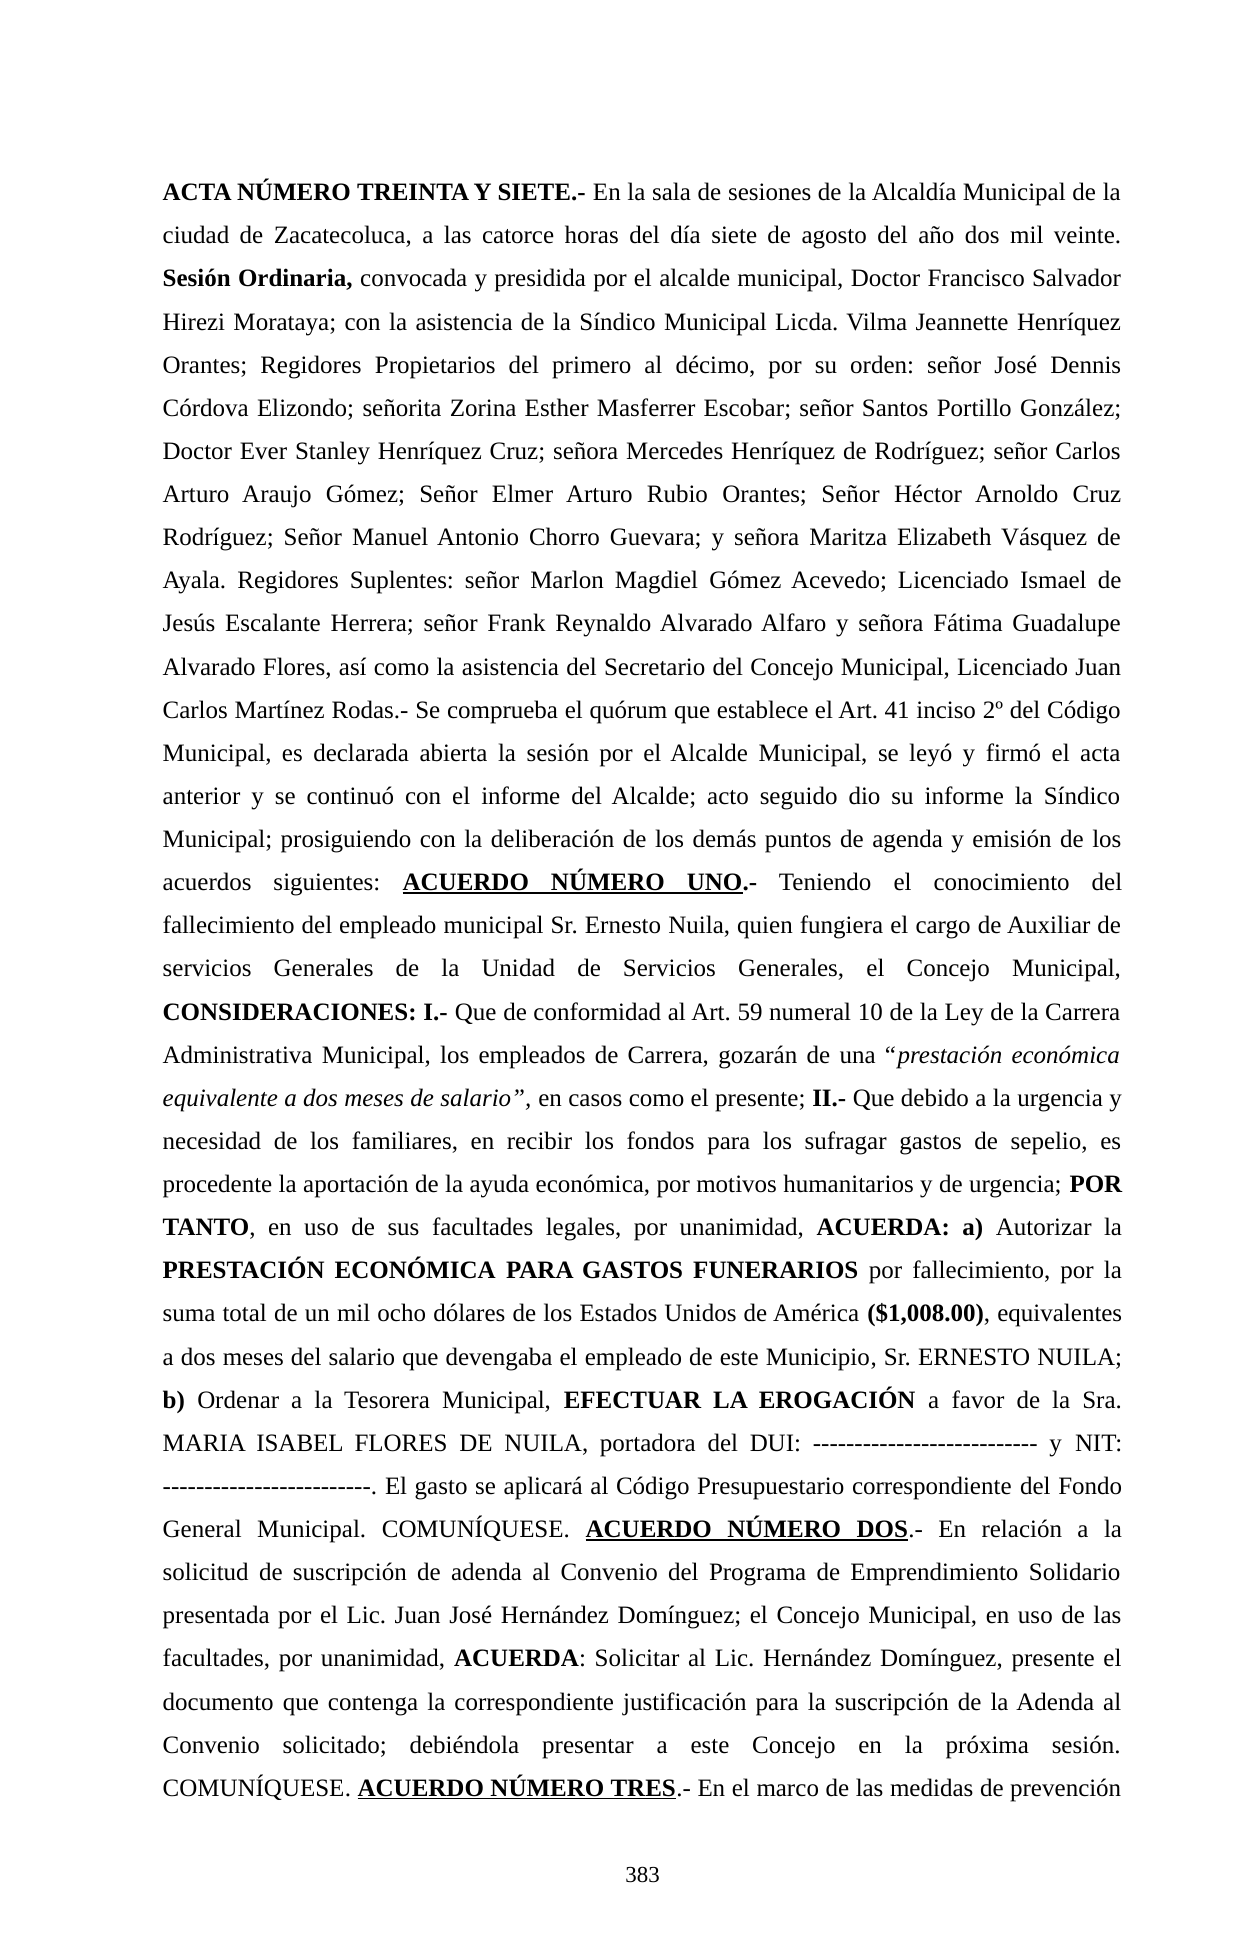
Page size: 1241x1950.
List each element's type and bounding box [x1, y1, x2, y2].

text [162, 177, 1122, 1802]
